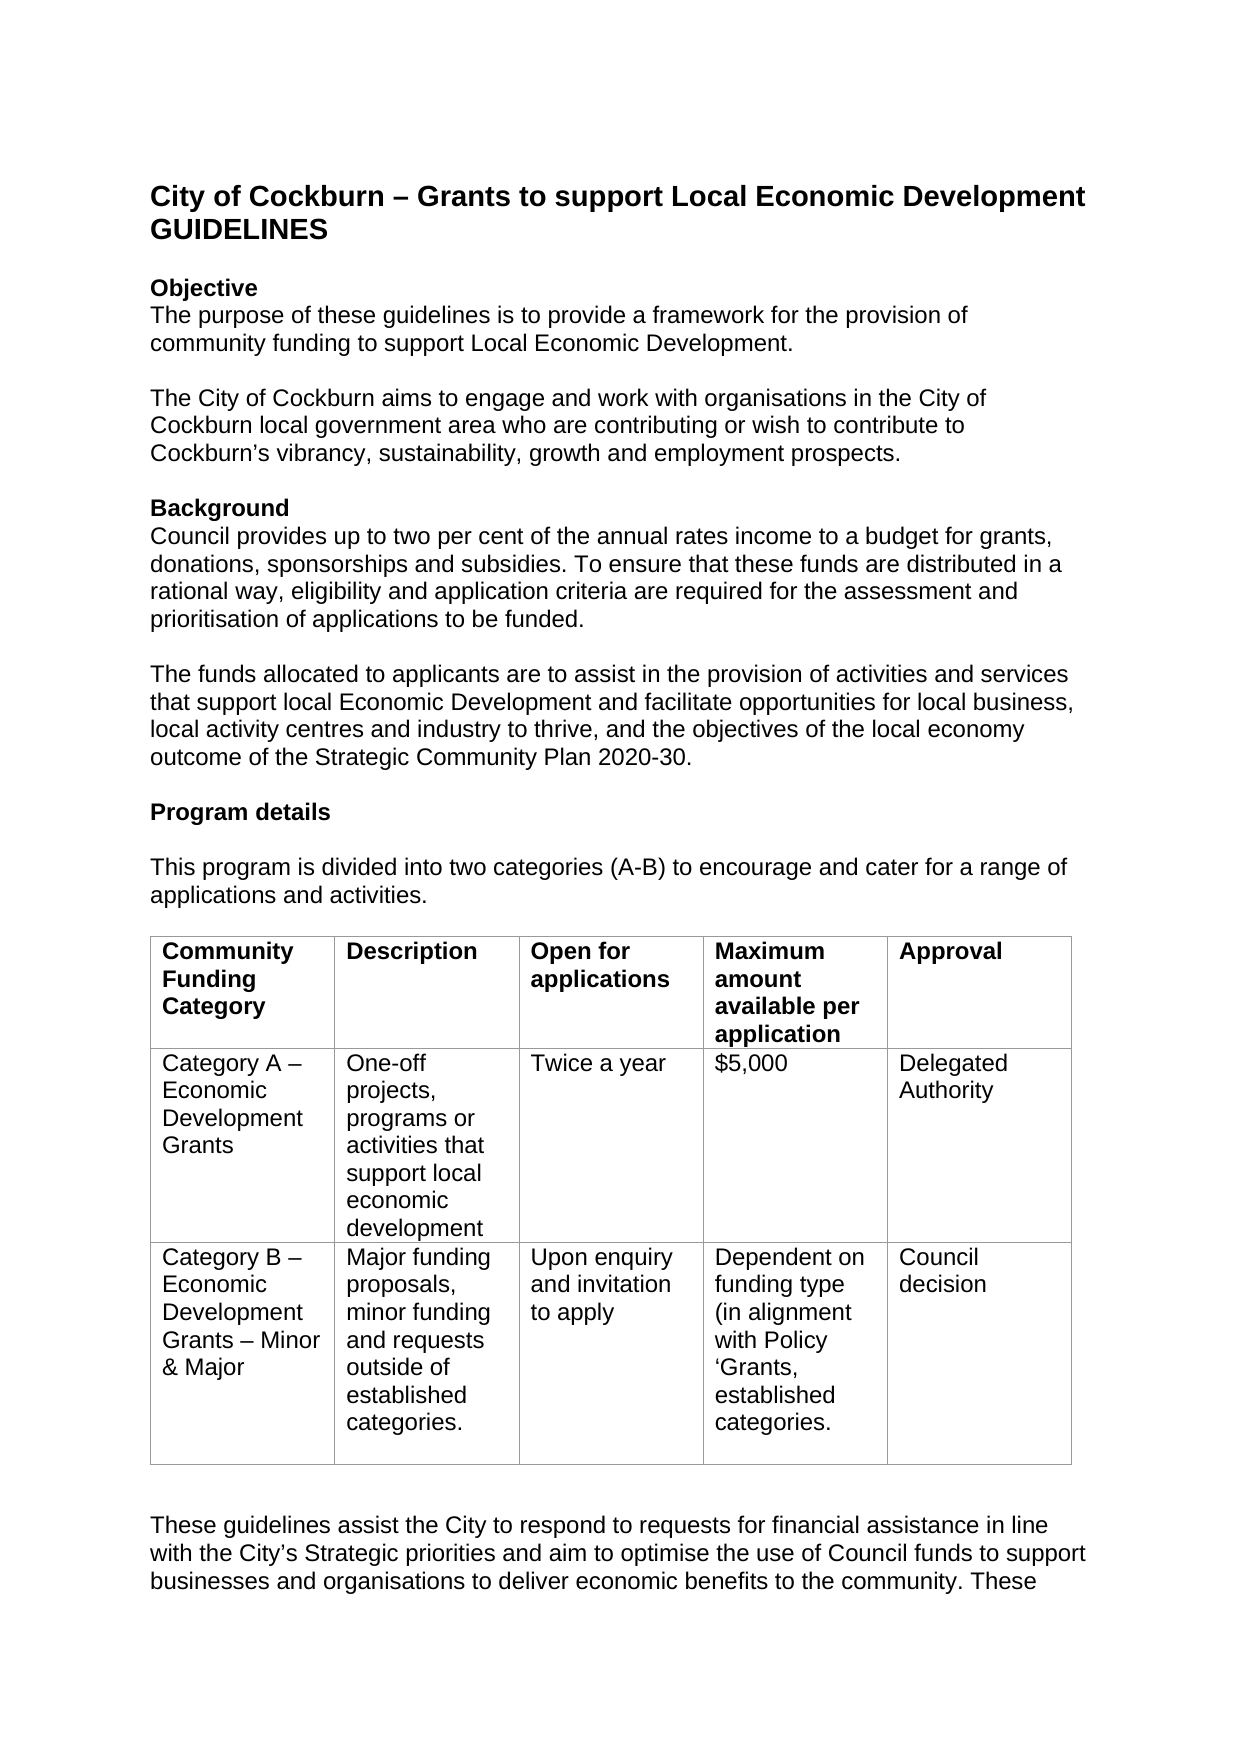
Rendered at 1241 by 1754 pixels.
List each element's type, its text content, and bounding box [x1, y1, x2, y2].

table_header Maximum amount available per application [704, 937, 887, 1047]
text This program is divided into two categories (A-B) to encourage and cater for a range of applications and activities. [150, 853, 1090, 908]
text The City of Cockburn aims to engage and work with organisations in the City of Cockburn local government area who are contributing or wish to contribute to Cockburn’s vibrancy, sustainability, growth and employment prospects. [150, 384, 1090, 467]
table_cell Dependent on funding type (in alignment with Policy ‘Grants, established categories. [704, 1243, 887, 1463]
text Council provides up to two per cent of the annual rates income to a budget for grants, donations, sponsorships and subsidies. To ensure that these funds are distributed in a rational way, eligibility and application criteria are required for the assessment and prioritisation of applications to be funded. [150, 522, 1090, 632]
text Background [150, 494, 1090, 522]
text The purpose of these guidelines is to provide a framework for the provision of community funding to support Local Economic Development. [150, 301, 1090, 356]
table_header Approval [888, 937, 1071, 1047]
table_cell Category A – Economic Development Grants [151, 1049, 334, 1242]
table_cell Council decision [888, 1243, 1071, 1463]
text The funds allocated to applicants are to assist in the provision of activities and services that support local Economic Development and facilitate opportunities for local business, local activity centres and industry to thrive, and the objectives of the local economy outcome of the Strategic Community Plan 2020-30. [150, 660, 1090, 770]
table_cell $5,000 [704, 1049, 887, 1242]
table_cell Twice a year [520, 1049, 703, 1242]
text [150, 1511, 1090, 1594]
table_cell Major funding proposals, minor funding and requests outside of established categories. [335, 1243, 519, 1463]
table_cell Delegated Authority [888, 1049, 1071, 1242]
table_header Description [335, 937, 519, 1047]
table_cell Upon enquiry and invitation to apply [520, 1243, 703, 1463]
text Program details [150, 798, 1090, 826]
table_cell One-off projects, programs or activities that support local economic development [335, 1049, 519, 1242]
text GUIDELINES [150, 212, 1090, 246]
text City of Cockburn – Grants to support Local Economic Development [150, 179, 1090, 212]
table_header Community Funding Category [151, 937, 334, 1047]
text Objective [150, 273, 1090, 301]
table_cell Category B – Economic Development Grants – Minor & Major [151, 1243, 334, 1463]
table_header Open for applications [520, 937, 703, 1047]
